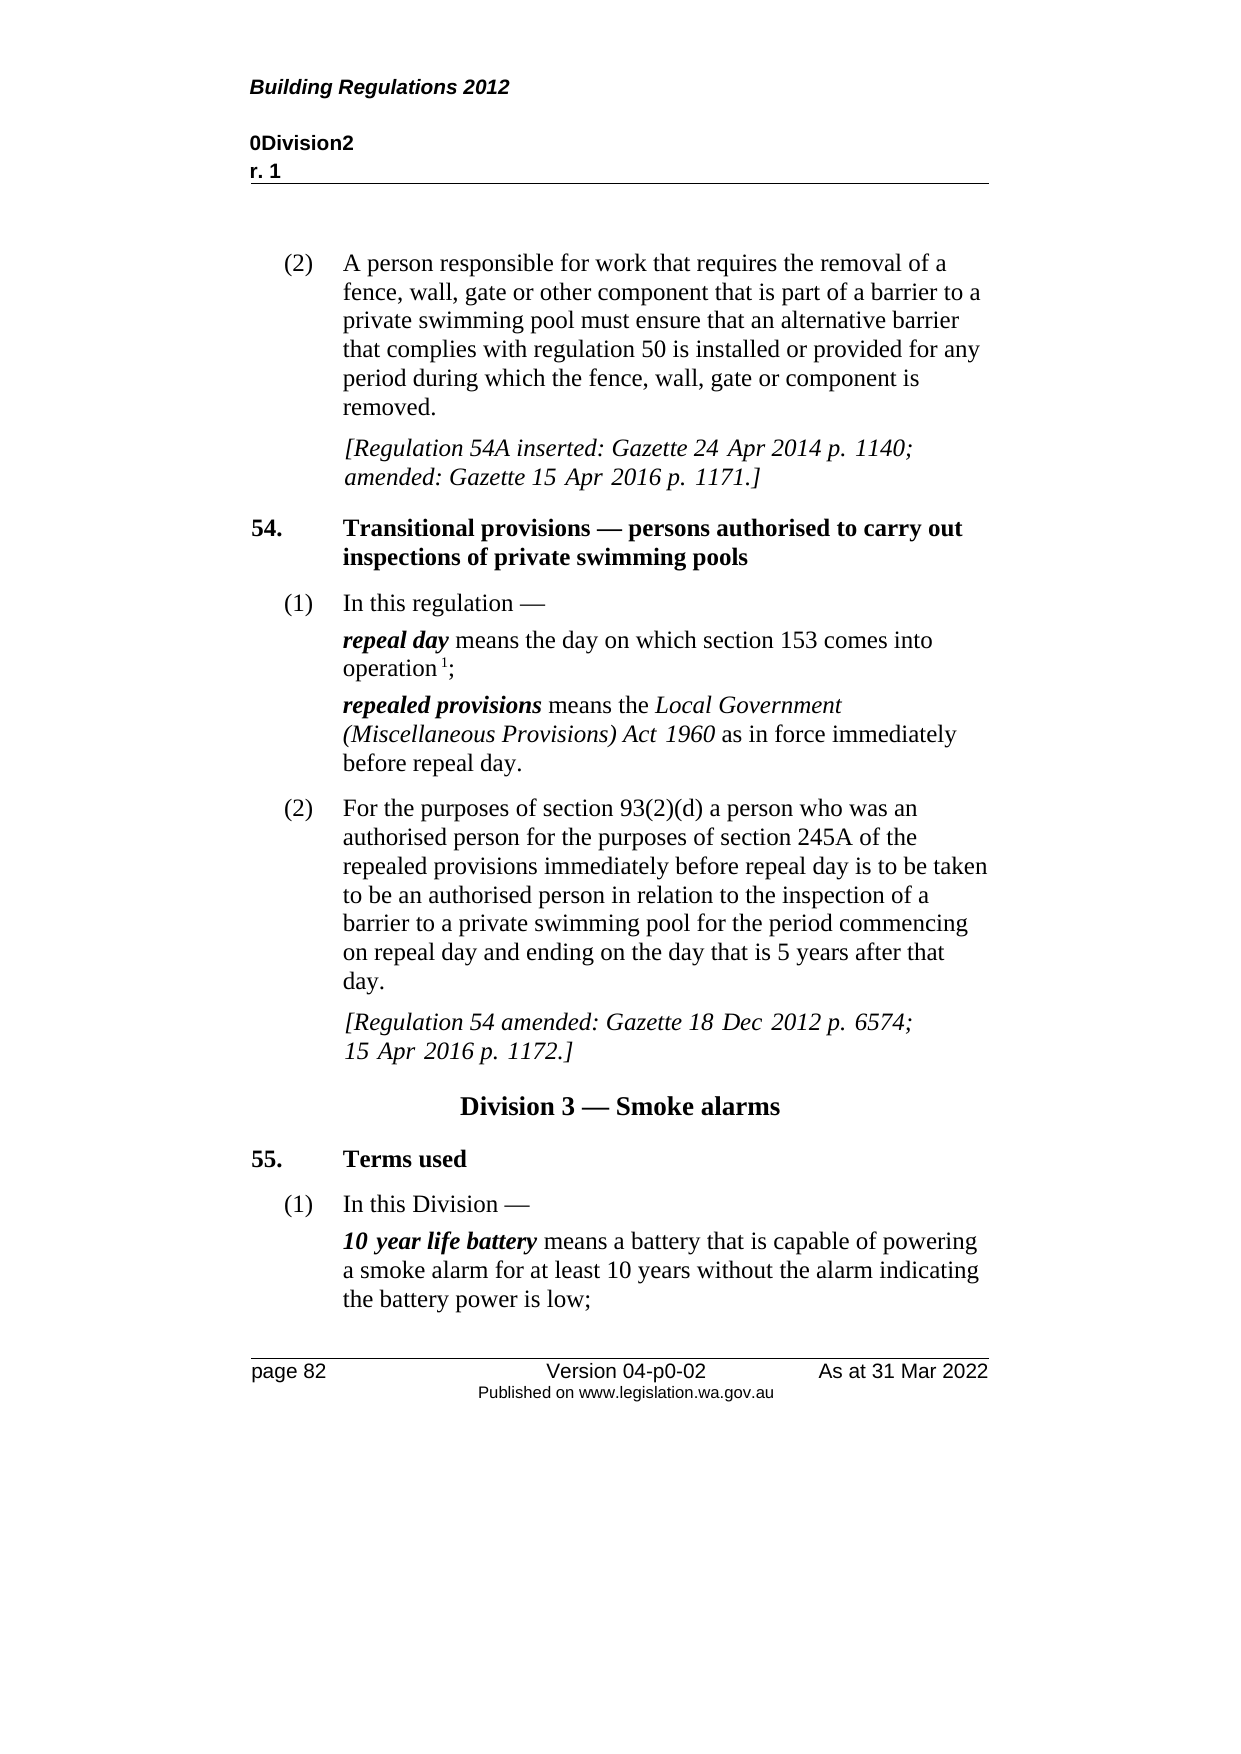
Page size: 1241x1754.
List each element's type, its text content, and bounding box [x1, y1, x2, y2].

text (1) In this Division — [251, 1189, 989, 1218]
subtitle Division 3 — Smoke alarms [251, 1090, 989, 1121]
text [Regulation 54A inserted: Gazette 24 Apr 2014 p. 1140; amended: Gazette 15 Apr 2016 p. 1171.] [251, 433, 989, 491]
text (2) For the purposes of section 93(2)(d) a person who was an authorised person for the purposes of section 245A of the repealed provisions immediately before repeal day is to be taken to be an authorised person in relation to the inspection of a barrier to a private swimming pool for the period commencing on repeal day and ending on the day that is 5 years after that day. [251, 793, 989, 995]
text 10 year life battery means a battery that is capable of powering a smoke alarm for at least 10 years without the alarm indicating the battery power is low; [251, 1226, 989, 1312]
text repeal day means the day on which section 153 comes into operation 1; [251, 625, 989, 682]
subtitle 54. Transitional provisions — persons authorised to carry out inspections of private swimming pools [251, 513, 989, 571]
text [Regulation 54 amended: Gazette 18 Dec 2012 p. 6574; 15 Apr 2016 p. 1172.] [251, 1007, 989, 1065]
subtitle 55. Terms used [251, 1144, 989, 1172]
text (2) A person responsible for work that requires the removal of a fence, wall, gate or other component that is part of a barrier to a private swimming pool must ensure that an alternative barrier that complies with regulation 50 is installed or provided for any period during which the fence, wall, gate or component is removed. [251, 248, 989, 421]
text repealed provisions means the Local Government (Miscellaneous Provisions) Act 1960 as in force immediately before repeal day. [251, 691, 989, 777]
text (1) In this regulation — [251, 588, 989, 616]
